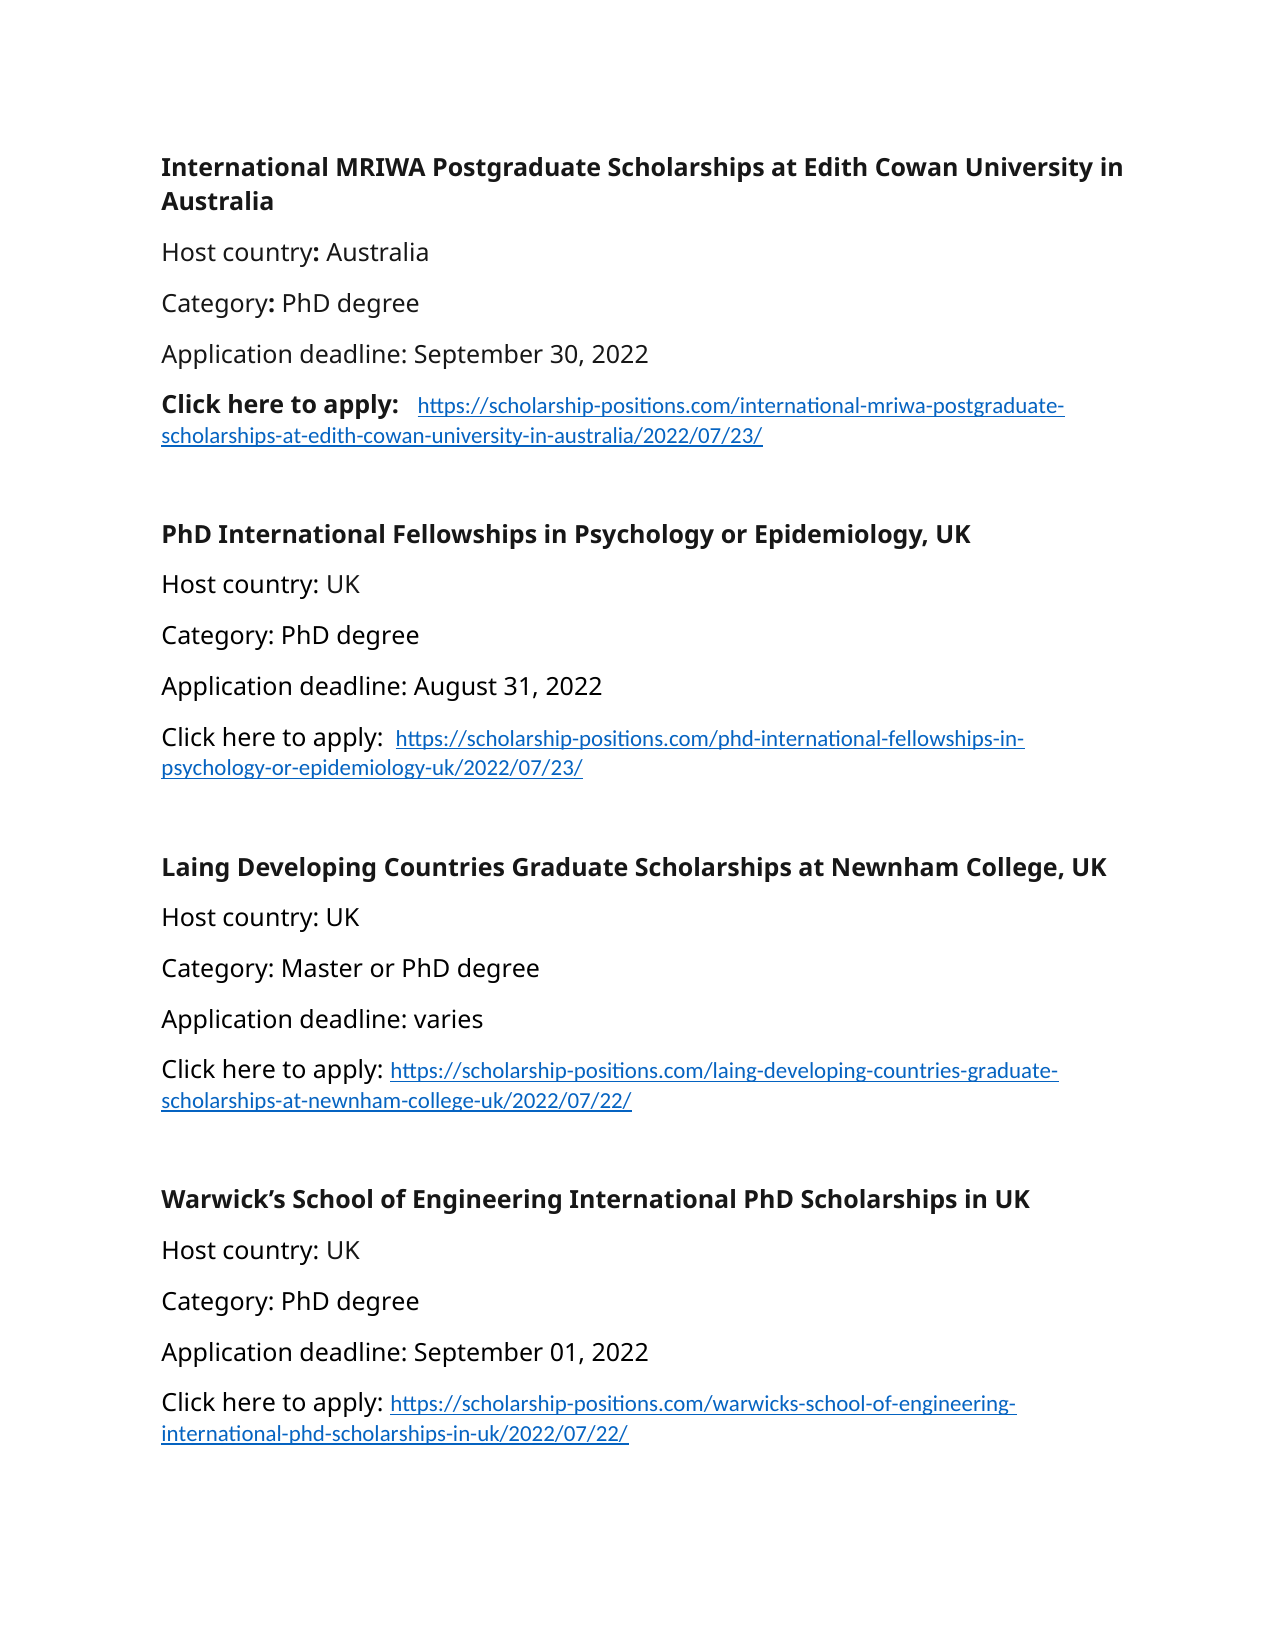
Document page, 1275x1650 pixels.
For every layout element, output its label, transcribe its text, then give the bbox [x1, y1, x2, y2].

table_cell PhD International Fellowships in Psychology or Epidemiology, UK [150, 516, 1136, 567]
table_cell Host country: UK [150, 900, 1136, 951]
table_cell Host country: Australia [150, 235, 1136, 286]
table_cell Category: PhD degree [150, 618, 1136, 669]
table_cell Click here to apply: https://scholarship-positions.com/phd-international-fellowships-in-psychology-or-epidemiology-uk/2022/07/23/ [150, 719, 1136, 798]
table_cell Application deadline: varies [150, 1001, 1136, 1052]
table_cell Category: Master or PhD degree [150, 951, 1136, 1001]
table_cell Host country: UK [150, 567, 1136, 618]
table_cell Category: PhD degree [150, 286, 1136, 336]
table_cell Application deadline: September 01, 2022 [150, 1334, 1154, 1385]
table_header International MRIWA Postgraduate Scholarships at Edith Cowan University in Australia [150, 150, 1136, 235]
table_cell Category: PhD degree [150, 1284, 1154, 1334]
table_cell Application deadline: September 30, 2022 [150, 336, 1136, 387]
table_cell Click here to apply: https://scholarship-positions.com/international-mriwa-postgraduate-scholarships-at-edith-cowan-university-in-australia/2022/07/23/ [150, 387, 1136, 516]
table_cell Click here to apply: https://scholarship-positions.com/laing-developing-countries-graduate-scholarships-at-newnham-college-uk/2022/07/22/ [150, 1052, 1136, 1131]
table_cell Application deadline: August 31, 2022 [150, 669, 1136, 719]
table_header Laing Developing Countries Graduate Scholarships at Newnham College, UK [150, 849, 1136, 900]
table_header Warwick’s School of Engineering International PhD Scholarships in UK [150, 1182, 1154, 1233]
table_cell Host country: UK [150, 1233, 1154, 1283]
table_cell Click here to apply: https://scholarship-positions.com/warwicks-school-of-engineering-international-phd-scholarships-in-uk/2022/07/22/ [150, 1385, 1154, 1514]
